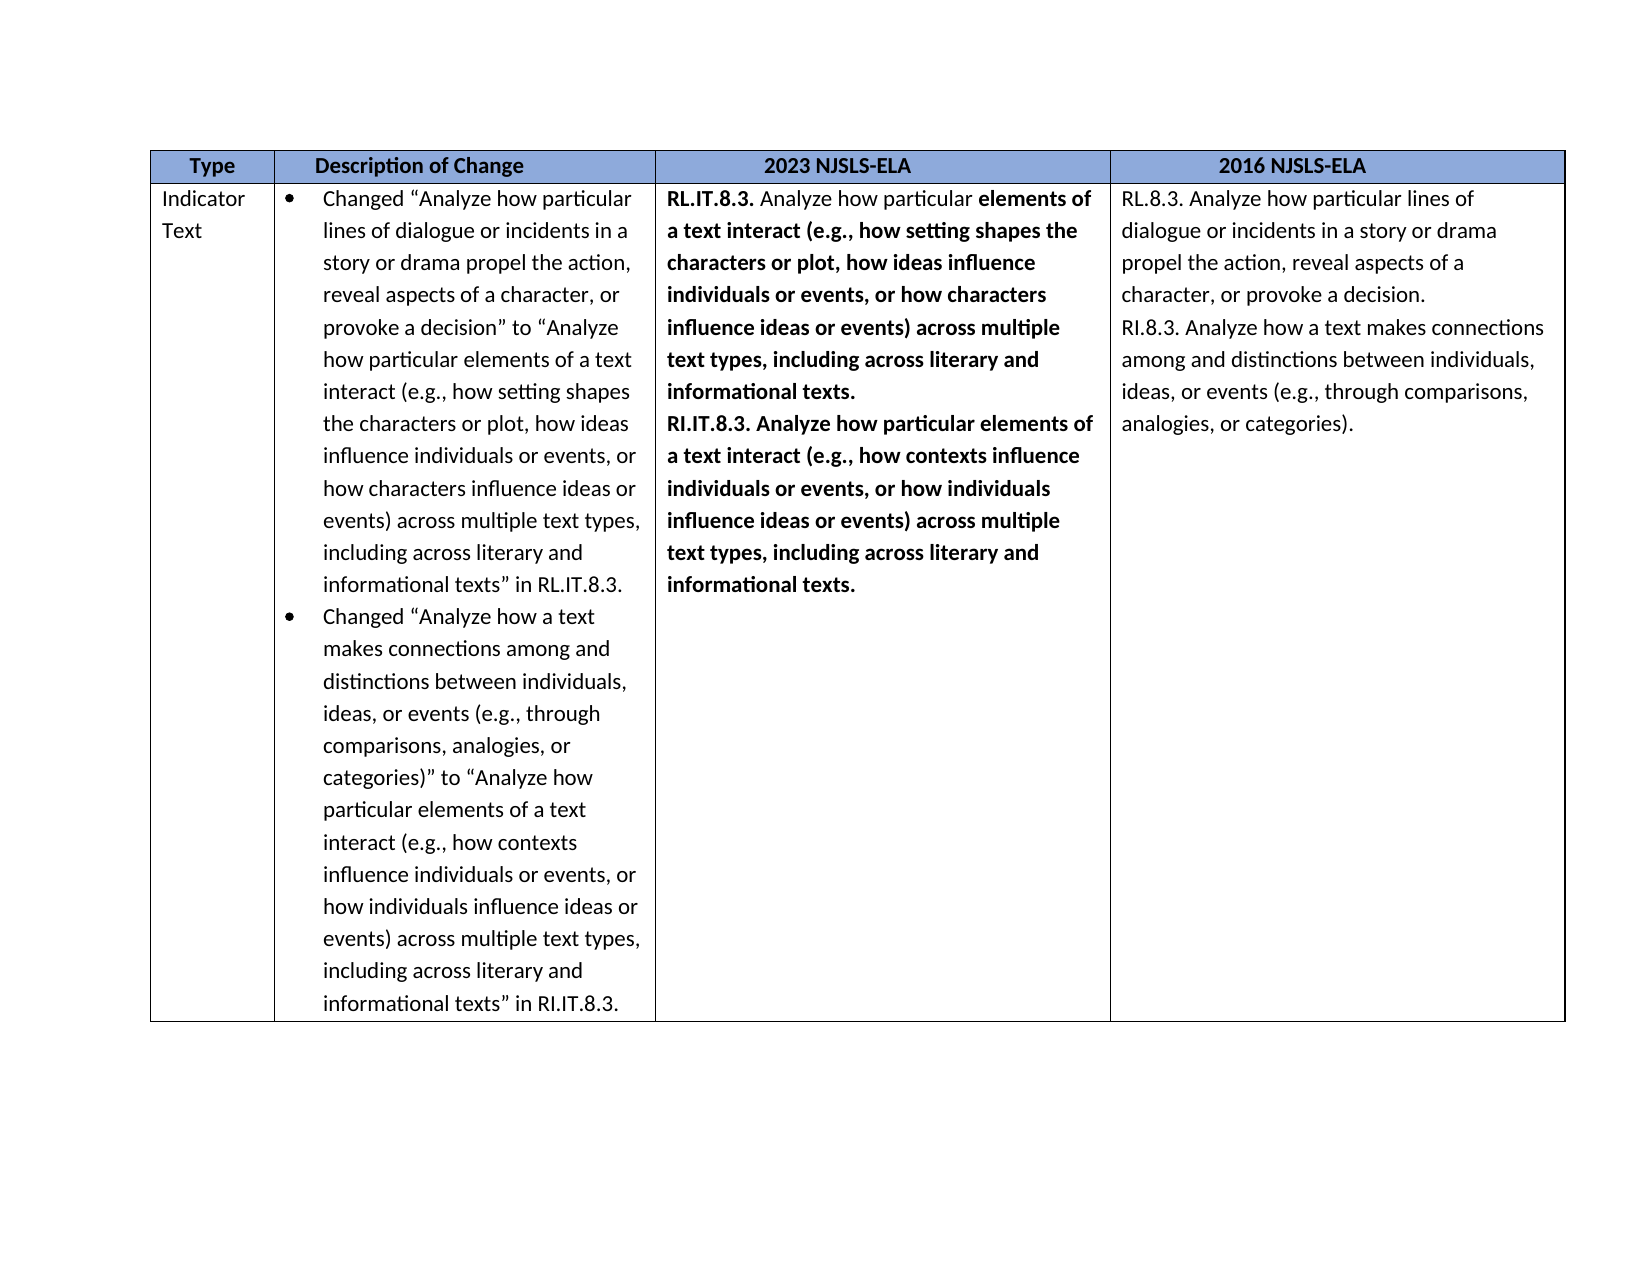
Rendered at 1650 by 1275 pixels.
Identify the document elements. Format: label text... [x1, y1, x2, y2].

table_header Type [151, 151, 274, 183]
table_header 2023 NJSLS-ELA [656, 151, 1110, 183]
table_cell RL.IT.8.3. Analyze how particular elements of a text interact (e.g., how setting shapes the characters or plot, how ideas influence individuals or events, or how characters influence ideas or events) across multiple text types, including across literary and informational texts. RI.IT.8.3. Analyze how particular elements of a text interact (e.g., how contexts influence individuals or events, or how individuals influence ideas or events) across multiple text types, including across literary and informational texts. [656, 184, 1110, 1021]
table_cell Changed “Analyze how particular lines of dialogue or incidents in a story or drama propel the action, reveal aspects of a character, or provoke a decision” to “Analyze how particular elements of a text interact (e.g., how setting shapes the characters or plot, how ideas influence individuals or events, or how characters influence ideas or events) across multiple text types, including across literary and informational texts” in RL.IT.8.3. Changed “Analyze how a text makes connections among and distinctions between individuals, ideas, or events (e.g., through comparisons, analogies, or categories)” to “Analyze how particular elements of a text interact (e.g., how contexts influence individuals or events, or how individuals influence ideas or events) across multiple text types, including across literary and informational texts” in RI.IT.8.3. [275, 184, 655, 1021]
table_header Description of Change [275, 151, 655, 183]
table_header 2016 NJSLS-ELA [1111, 151, 1564, 183]
table_cell Indicator Text [151, 184, 274, 1021]
table_cell RL.8.3. Analyze how particular lines of dialogue or incidents in a story or drama propel the action, reveal aspects of a character, or provoke a decision. RI.8.3. Analyze how a text makes connections among and distinctions between individuals, ideas, or events (e.g., through comparisons, analogies, or categories). [1111, 184, 1564, 1021]
